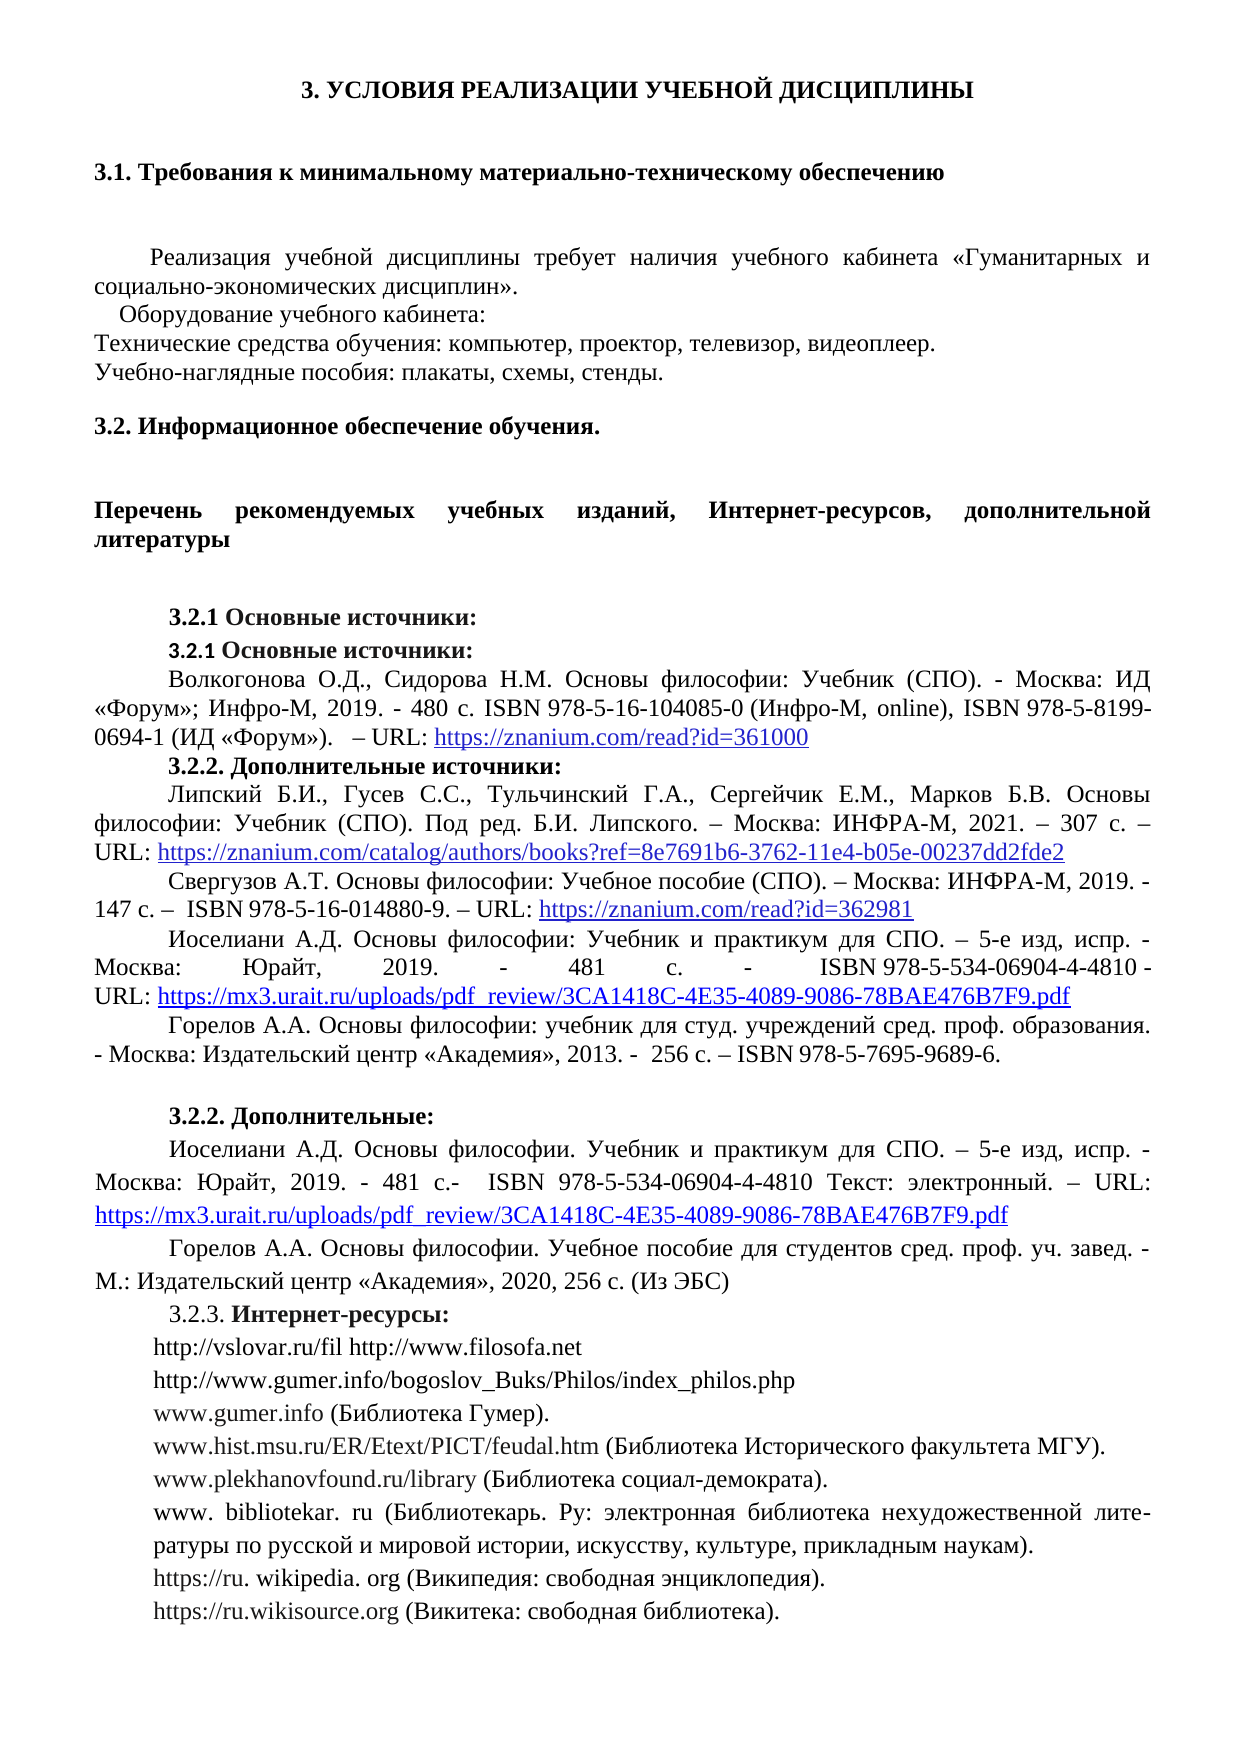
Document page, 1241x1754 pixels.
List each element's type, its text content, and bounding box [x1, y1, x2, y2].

text Липский Б.И., Гусев С.С., Тульчинский Г.А., Сергейчик Е.М., Марков Б.В. Основы философии: Учебник (СПО). Под ред. Б.И. Липского. – Москва: ИНФРА-М, 2021. – 307 с. – URL: https://znanium.com/catalog/authors/books?ref=8e7691b6-3762-11e4-b05e-00237dd2fde2 [94, 779, 1152, 866]
text https://ru.wikisource.org (Викитека: свободная библиотека). [153, 1596, 1151, 1625]
text https://ru. wikipedia. org (Википедия: свободная энциклопедия). [153, 1563, 1151, 1592]
text www.hist.msu.ru/ER/Etext/PICT/feudal.htm (Библиотека Исторического факультета МГУ). [153, 1431, 1151, 1460]
text Оборудование учебного кабинета: [94, 299, 1152, 328]
text 3.2.1 Основные источники: [94, 636, 1152, 664]
text 3.2.1 Основные источники: [95, 602, 1151, 631]
text http://vslovar.ru/fil http://www.filosofa.net [153, 1332, 1151, 1361]
text Технические средства обучения: компьютер, проектор, телевизор, видеоплеер. [94, 328, 1152, 357]
text 3.2.3. Интернет-ресурсы: [95, 1299, 1151, 1328]
text Иоселиани А.Д. Основы философии: Учебник и практикум для СПО. – 5-е изд, испр. - Москва: Юрайт, 2019. - 481 с. - ISBN 978-5-534-06904-4-4810 - URL: https://mx3.urait.ru/uploads/pdf_review/3CA1418C-4E35-4089-9086-78BAE476B7F9.pdf [94, 924, 1152, 1010]
text Иоселиани А.Д. Основы философии. Учебник и практикум для СПО. – 5-е изд, испр. - Москва: Юрайт, 2019. - 481 с.- ISBN 978-5-534-06904-4-4810 Текст: электронный. – URL: https://mx3.urait.ru/uploads/pdf_review/3CA1418C-4E35-4089-9086-78BAE476B7F9.pdf [95, 1134, 1151, 1228]
text 3.1. Требования к минимальному материально-техническому обеспечению [94, 157, 1152, 186]
text www.plekhanovfound.ru/library (Библиотека социал-демократа). [153, 1464, 1151, 1493]
text Горелов А.А. Основы философии. Учебное пособие для студентов сред. проф. уч. завед. - М.: Издательский центр «Академия», 2020, 256 с. (Из ЭБС) [95, 1233, 1151, 1294]
text 3.2.2. Дополнительные источники: [94, 751, 1152, 779]
text Волкогонова О.Д., Сидорова Н.М. Основы философии: Учебник (СПО). - Москва: ИД «Форум»; Инфро-М, 2019. - 480 с. ISBN 978-5-16-104085-0 (Инфро-М, online), ISBN 978-5-8199-0694-1 (ИД «Форум»). – URL: https://znanium.com/read?id=361000 [94, 664, 1152, 751]
text http://www.gumer.info/bogoslov_Buks/Philos/index_philos.php [153, 1365, 1151, 1394]
text 3.2. Информационное обеспечение обучения. [94, 411, 1152, 439]
text Свергузов А.Т. Основы философии: Учебное пособие (СПО). – Москва: ИНФРА-М, 2019. -147 с. – ISBN 978-5-16-014880-9. – URL: https://znanium.com/read?id=362981 [94, 866, 1152, 924]
text Перечень рекомендуемых учебных изданий, Интернет-ресурсов, дополнительной литературы [94, 495, 1152, 553]
text Учебно-наглядные пособия: плакаты, схемы, стенды. [94, 357, 1152, 386]
text 3. УСЛОВИЯ РЕАЛИЗАЦИИ УЧЕБНОЙ ДИСЦИПЛИНЫ [94, 75, 1152, 104]
text Реализация учебной дисциплины требует наличия учебного кабинета «Гуманитарных и социально-экономических дисциплин». [94, 242, 1152, 299]
text 3.2.2. Дополнительные: [95, 1101, 1151, 1129]
text www.gumer.info (Библиотека Гумер). [153, 1398, 1151, 1427]
text www. bibliotekar. ru (Библиотекарь. Ру: электронная библиотека нехудожественной литературы по русской и мировой истории, искусству, культуре, прикладным наукам). [153, 1497, 1151, 1559]
text Горелов А.А. Основы философии: учебник для студ. учреждений сред. проф. образования. - Москва: Издательский центр «Академия», 2013. - 256 с. – ISBN 978-5-7695-9689-6. [94, 1010, 1152, 1068]
